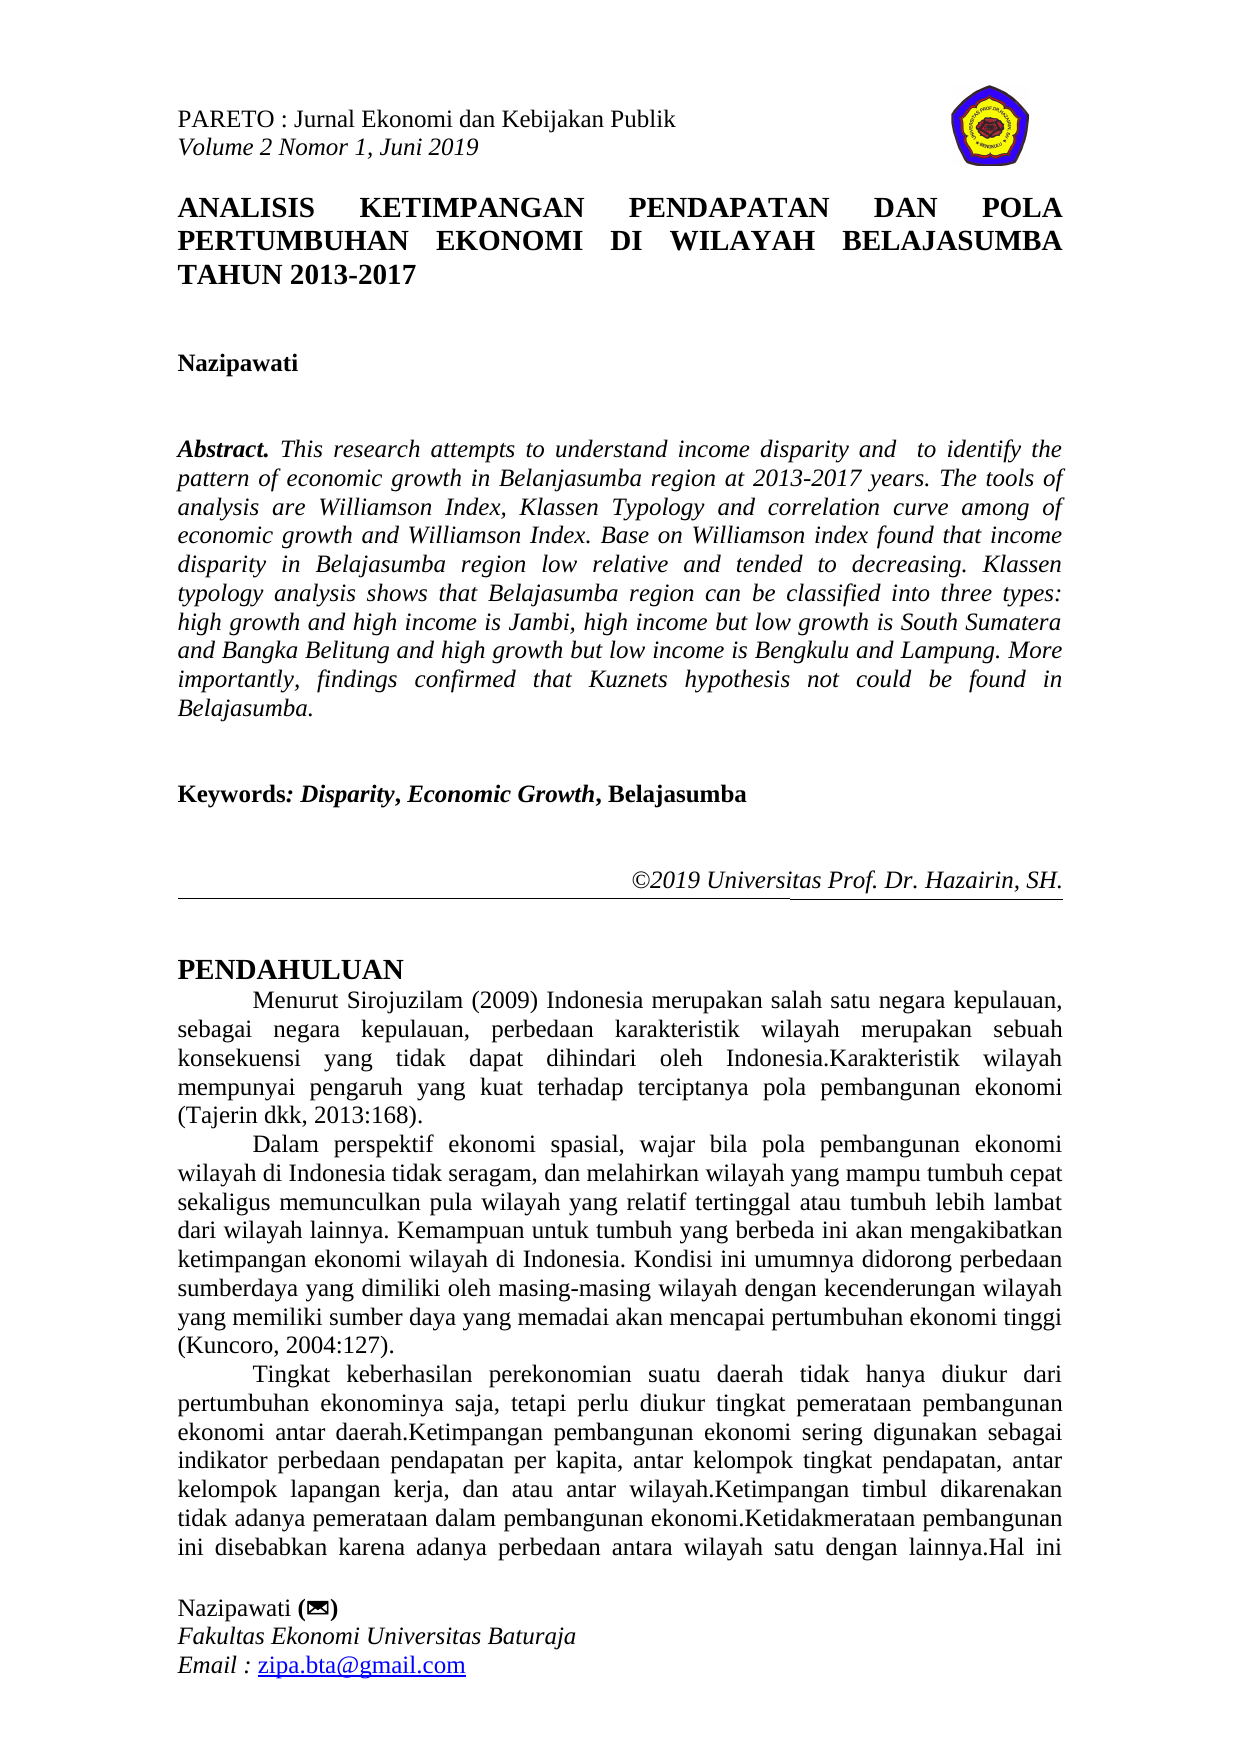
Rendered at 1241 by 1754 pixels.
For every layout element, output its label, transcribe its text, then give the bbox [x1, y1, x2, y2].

text Keywords: Disparity, Economic Growth, Belajasumba [177, 779, 1063, 808]
text ANALISIS KETIMPANGAN PENDAPATAN DAN POLA PERTUMBUHAN EKONOMI DI WILAYAH BELAJASUMBA TAHUN 2013-2017 [177, 190, 1063, 291]
text Abstract. This research attempts to understand income disparity and to identify the pattern of economic growth in Belanjasumba region at 2013-2017 years. The tools of analysis are Williamson Index, Klassen Typology and correlation curve among of economic growth and Williamson Index. Base on Williamson index found that income disparity in Belajasumba region low relative and tended to decreasing. Klassen typology analysis shows that Belajasumba region can be classified into three types: high growth and high income is Jambi, high income but low growth is South Sumatera and Bangka Belitung and high growth but low income is Bengkulu and Lampung. More importantly, findings confirmed that Kuznets hypothesis not could be found in Belajasumba. [177, 434, 1063, 722]
text Nazipawati [177, 348, 1063, 377]
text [177, 1359, 1063, 1560]
text Menurut Sirojuzilam (2009) Indonesia merupakan salah satu negara kepulauan, sebagai negara kepulauan, perbedaan karakteristik wilayah merupakan sebuah konsekuensi yang tidak dapat dihindari oleh Indonesia.Karakteristik wilayah mempunyai pengaruh yang kuat terhadap terciptanya pola pembangunan ekonomi (Tajerin dkk, 2013:168). [177, 985, 1063, 1129]
text PENDAHULUAN [177, 952, 1063, 985]
text ©2019 Universitas Prof. Dr. Hazairin, SH. [177, 866, 1063, 894]
picture [951, 84, 1030, 166]
text Dalam perspektif ekonomi spasial, wajar bila pola pembangunan ekonomi wilayah di Indonesia tidak seragam, dan melahirkan wilayah yang mampu tumbuh cepat sekaligus memunculkan pula wilayah yang relatif tertinggal atau tumbuh lebih lambat dari wilayah lainnya. Kemampuan untuk tumbuh yang berbeda ini akan mengakibatkan ketimpangan ekonomi wilayah di Indonesia. Kondisi ini umumnya didorong perbedaan sumberdaya yang dimiliki oleh masing-masing wilayah dengan kecenderungan wilayah yang memiliki sumber daya yang memadai akan mencapai pertumbuhan ekonomi tinggi (Kuncoro, 2004:127). [177, 1129, 1063, 1359]
